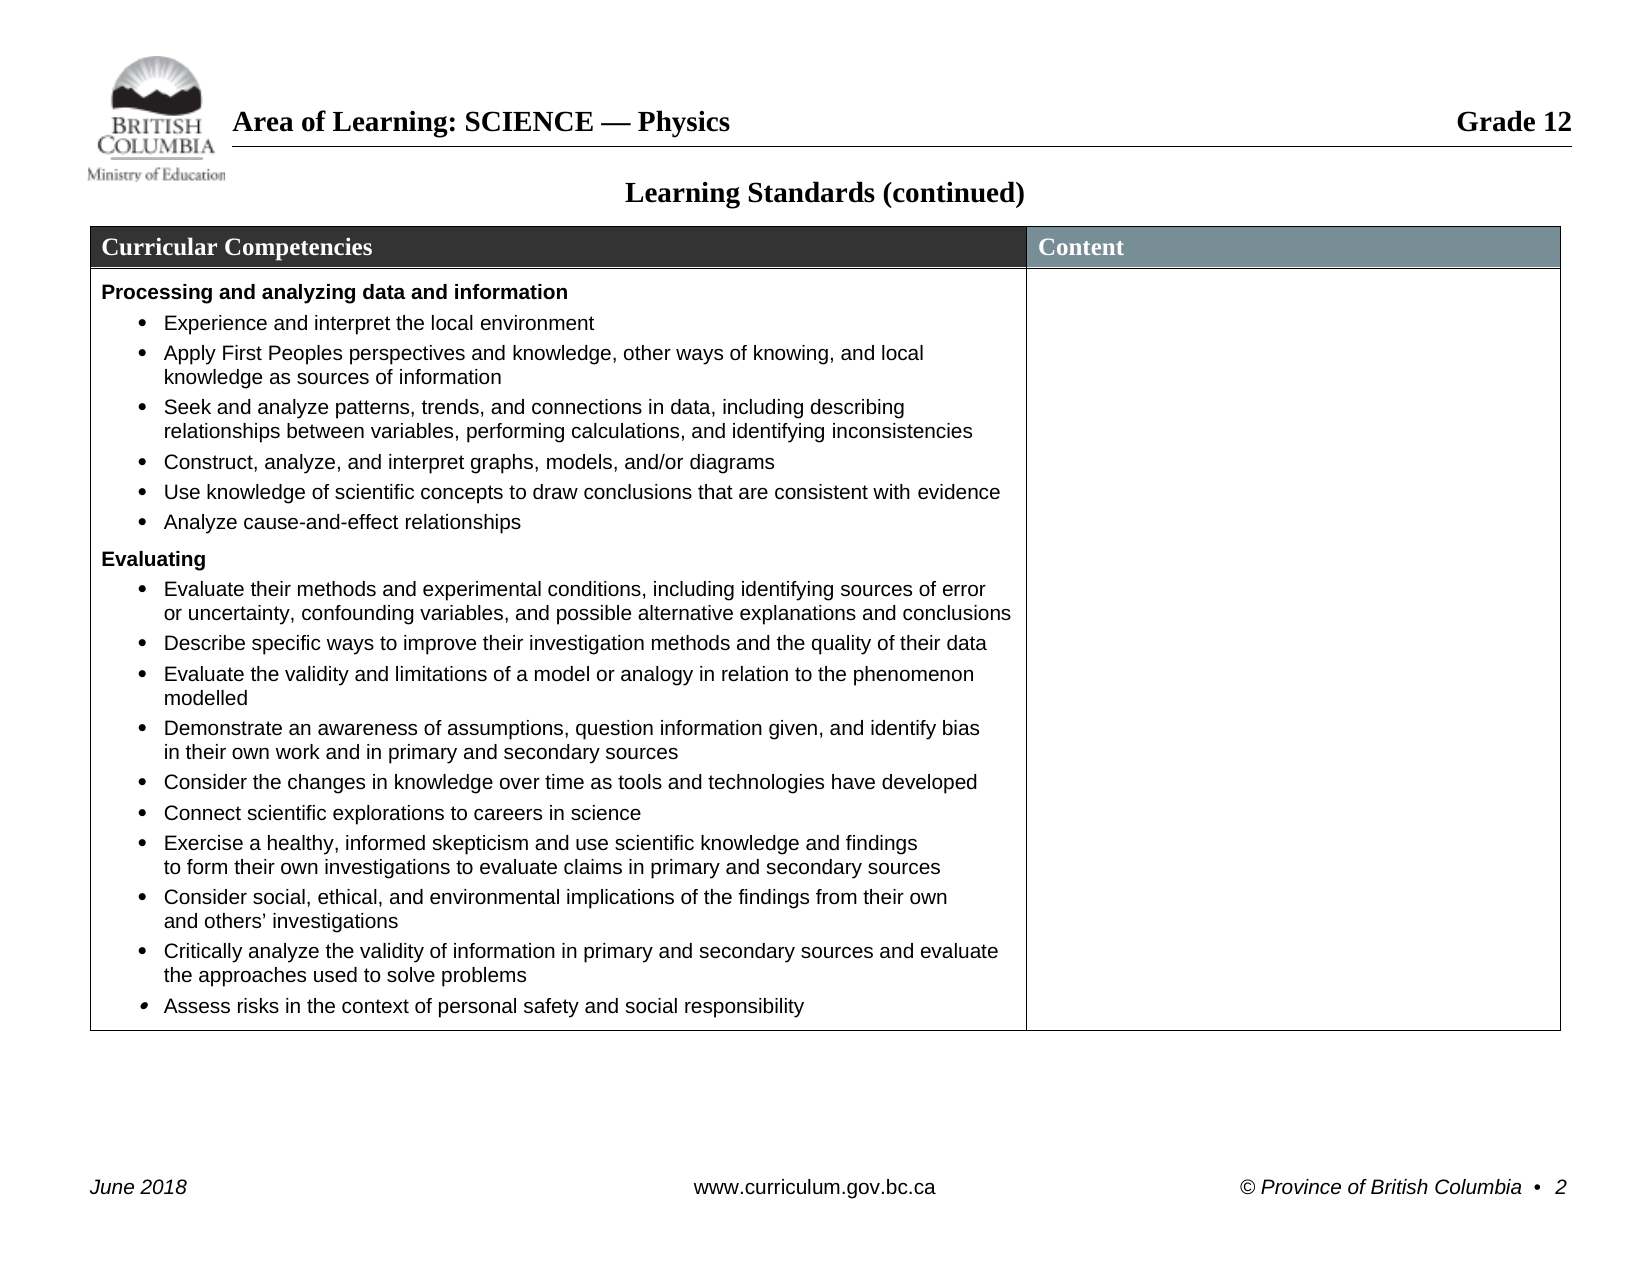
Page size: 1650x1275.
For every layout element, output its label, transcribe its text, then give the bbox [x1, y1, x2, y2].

table_header Curricular Competencies [91, 227, 1026, 267]
table_cell [1027, 269, 1560, 1030]
text Learning Standards (continued) [89, 175, 1560, 209]
table_cell Processing and analyzing data and information Experience and interpret the local environment Apply First Peoples perspectives and knowledge, other ways of knowing, and local knowledge as sources of information Seek and analyze patterns, trends, and connections in data, including describing relationships between variables, performing calculations, and identifying inconsistencies Construct, analyze, and interpret graphs, models, and/or diagrams Use knowledge of scientific concepts to draw conclusions that are consistent with evidence Analyze cause-and-effect relationships Evaluating Evaluate their methods and experimental conditions, including identifying sources of error or uncertainty, confounding variables, and possible alternative explanations and conclusions Describe specific ways to improve their investigation methods and the quality of their data Evaluate the validity and limitations of a model or analogy in relation to the phenomenon modelled Demonstrate an awareness of assumptions, question information given, and identify bias in their own work and in primary and secondary sources Consider the changes in knowledge over time as tools and technologies have developed Connect scientific explorations to careers in science Exercise a healthy, informed skepticism and use scientific knowledge and findings to form their own investigations to evaluate claims in primary and secondary sources Consider social, ethical, and environmental implications of the findings from their own and others’ investigations Critically analyze the validity of information in primary and secondary sources and evaluate the approaches used to solve problems Assess risks in the context of personal safety and social responsibility [91, 269, 1026, 1030]
table_header Content [1027, 227, 1560, 267]
text Area of Learning: SCIENCE — Physics Grade 12 [232, 104, 1572, 146]
